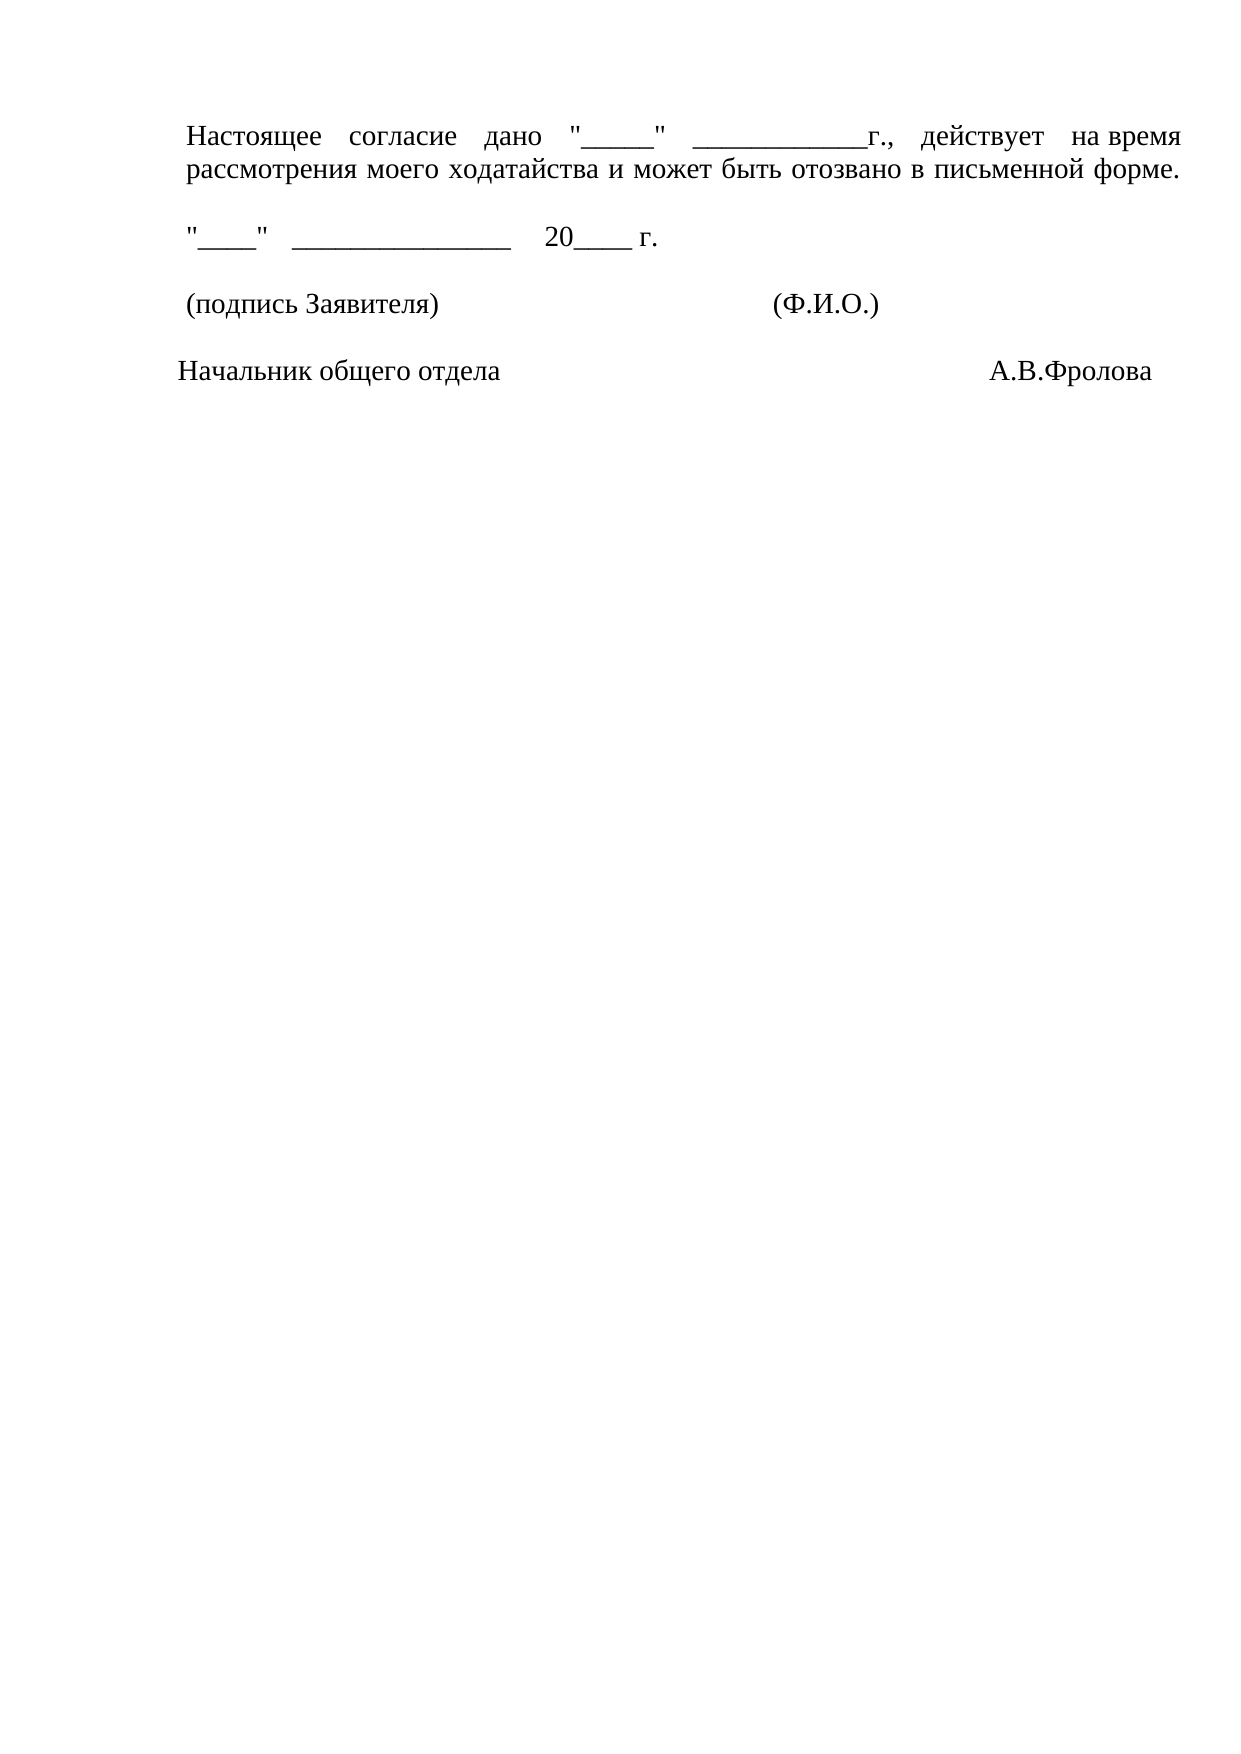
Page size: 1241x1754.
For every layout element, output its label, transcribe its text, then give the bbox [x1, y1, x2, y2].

text "____" _______________ 20____ г. [186, 219, 1181, 252]
text (подпись Заявителя) (Ф.И.О.) [186, 286, 1181, 319]
text Начальник общего отдела А.В.Фролова [177, 353, 1181, 386]
text Настоящее согласие дано "_____" ____________г., действует на время рассмотрения моего ходатайства и может быть отозвано в письменной форме. [186, 118, 1181, 219]
